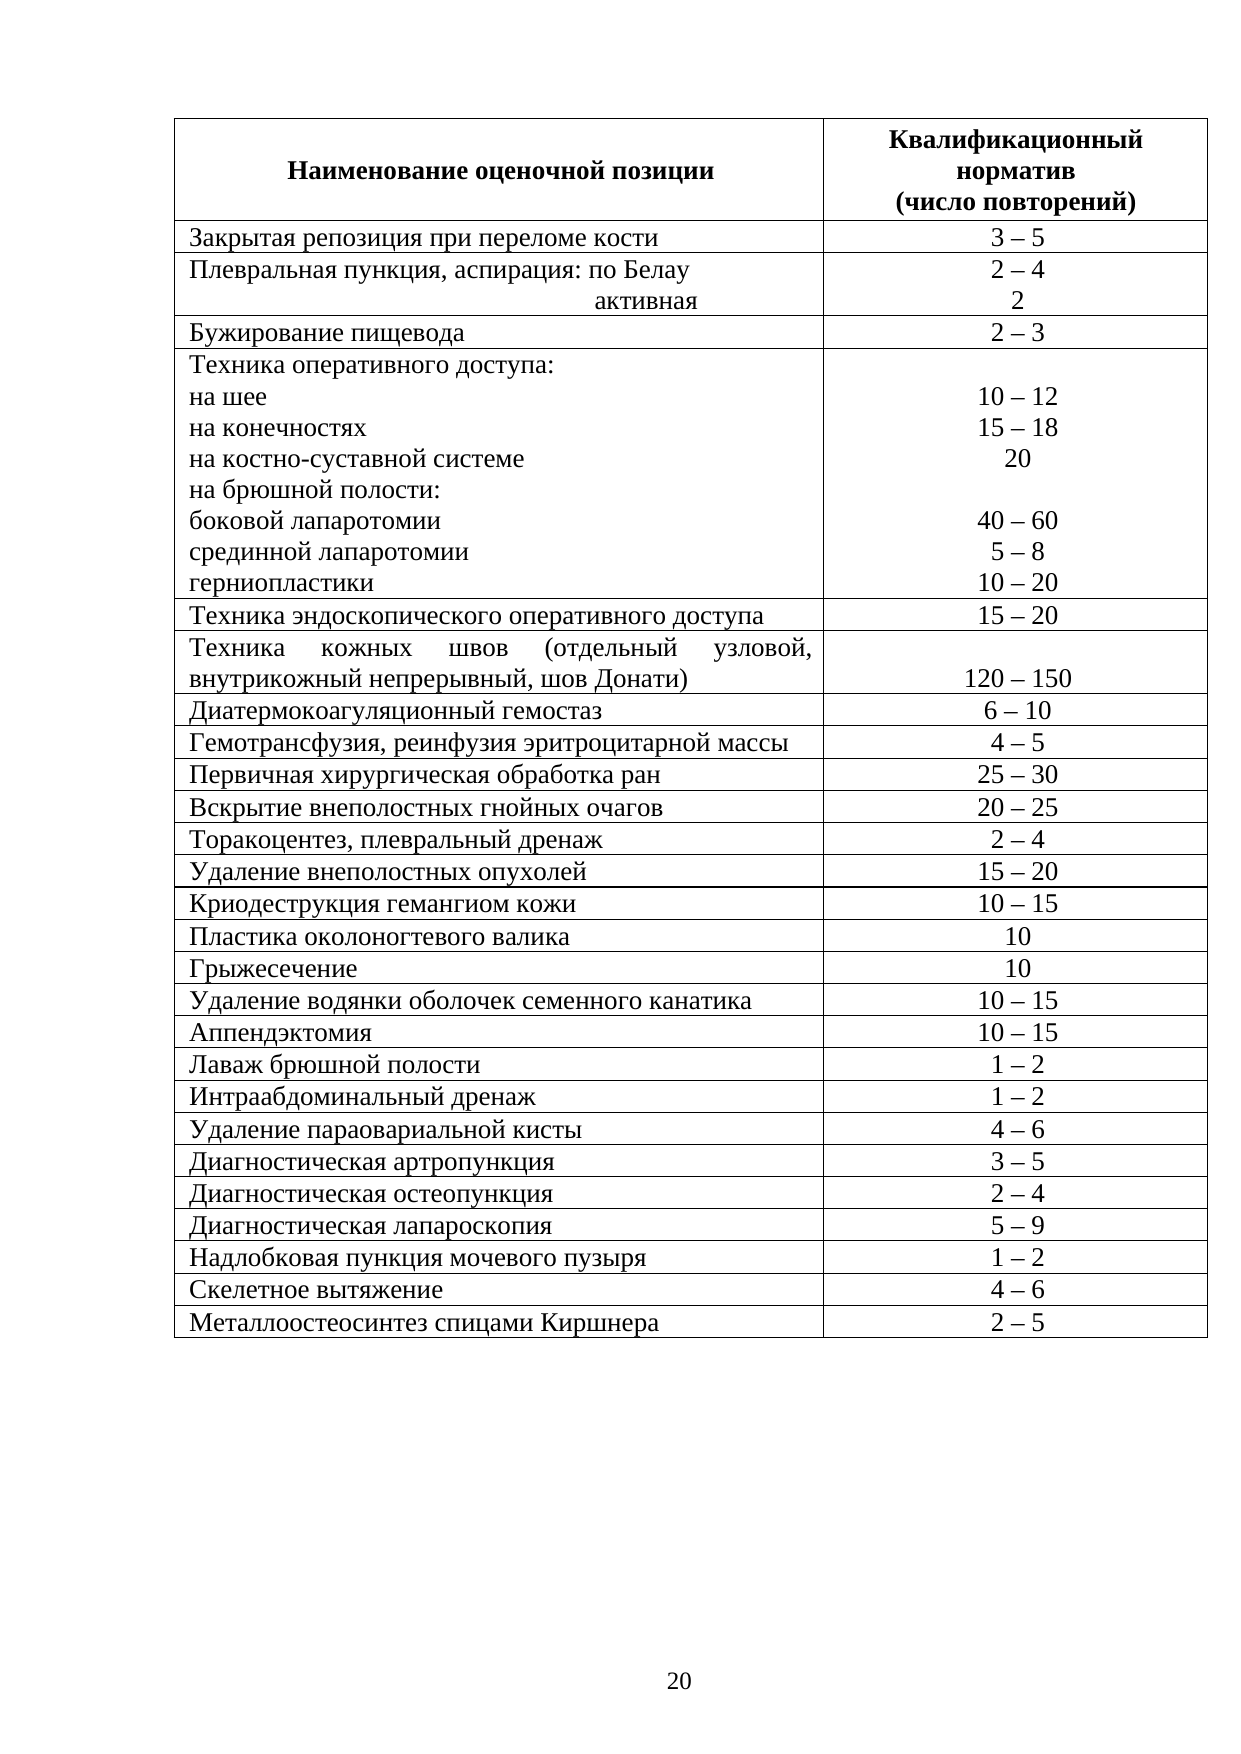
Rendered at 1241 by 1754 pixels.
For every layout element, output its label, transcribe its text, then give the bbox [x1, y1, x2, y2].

table_cell Бужирование пищевода [175, 316, 823, 347]
table_cell 4 – 5 [824, 726, 1207, 758]
table_cell 10 [824, 920, 1207, 951]
table_cell Грыжесечение [175, 952, 823, 983]
table_cell 2 – 4 2 [824, 253, 1207, 315]
table_cell 10 – 15 [824, 1016, 1207, 1047]
table_cell Первичная хирургическая обработка ран [175, 759, 823, 790]
table_cell Скелетное вытяжение [175, 1274, 823, 1305]
table_cell 1 – 2 [824, 1081, 1207, 1112]
table_cell Техника оперативного доступа: на шее на конечностях на костно-суставной системе на брюшной полости: боковой лапаротомии срединной лапаротомии герниопластики [175, 349, 823, 598]
table_cell 1 – 2 [824, 1241, 1207, 1273]
table_cell Закрытая репозиция при переломе кости [175, 221, 823, 252]
table_cell Криодеструкция гемангиом кожи [175, 888, 823, 918]
table_cell 120 – 150 [824, 631, 1207, 693]
table_cell 4 – 6 [824, 1274, 1207, 1305]
table_cell 2 – 3 [824, 316, 1207, 347]
table_cell Надлобковая пункция мочевого пузыря [175, 1241, 823, 1273]
table_cell 10 [824, 952, 1207, 983]
table_cell Вскрытие внеполостных гнойных очагов [175, 791, 823, 822]
table_cell Удаление параовариальной кисты [175, 1113, 823, 1144]
table_cell 6 – 10 [824, 694, 1207, 725]
table_cell 1 – 2 [824, 1048, 1207, 1079]
table_cell Техника кожных швов (отдельный узловой, внутрикожный непрерывный, шов Донати) [175, 631, 823, 693]
table_cell Удаление внеполостных опухолей [175, 855, 823, 886]
table_cell 10 – 15 [824, 984, 1207, 1015]
table_cell Интраабдоминальный дренаж [175, 1081, 823, 1112]
table_cell Техника эндоскопического оперативного доступа [175, 599, 823, 630]
table_cell Металлоостеосинтез спицами Киршнера [175, 1306, 823, 1337]
table_cell 20 – 25 [824, 791, 1207, 822]
table_cell 2 – 4 [824, 823, 1207, 854]
table_cell 10 – 15 [824, 888, 1207, 918]
table_cell 3 – 5 [824, 1145, 1207, 1176]
table_header Наименование оценочной позиции [175, 119, 823, 220]
table_cell Гемотрансфузия, реинфузия эритроцитарной массы [175, 726, 823, 758]
table_header Квалификационный норматив (число повторений) [824, 119, 1207, 220]
table_cell Удаление водянки оболочек семенного канатика [175, 984, 823, 1015]
table_cell 3 – 5 [824, 221, 1207, 252]
table_cell Плевральная пункция, аспирация: по Белау активная [175, 253, 823, 315]
table_cell 2 – 4 [824, 1177, 1207, 1208]
table_cell 25 – 30 [824, 759, 1207, 790]
table_cell 4 – 6 [824, 1113, 1207, 1144]
table_cell Пластика околоногтевого валика [175, 920, 823, 951]
table_cell Диатермокоагуляционный гемостаз [175, 694, 823, 725]
table_cell 15 – 20 [824, 855, 1207, 886]
table_cell 10 – 12 15 – 18 20 40 – 60 5 – 8 10 – 20 [824, 349, 1207, 598]
table_cell Аппендэктомия [175, 1016, 823, 1047]
table_cell Торакоцентез, плевральный дренаж [175, 823, 823, 854]
table_cell 15 – 20 [824, 599, 1207, 630]
table_cell Диагностическая лапароскопия [175, 1209, 823, 1240]
table_cell Лаваж брюшной полости [175, 1048, 823, 1079]
table_cell Диагностическая остеопункция [175, 1177, 823, 1208]
table_cell Диагностическая артропункция [175, 1145, 823, 1176]
table_cell 2 – 5 [824, 1306, 1207, 1337]
table_cell 5 – 9 [824, 1209, 1207, 1240]
